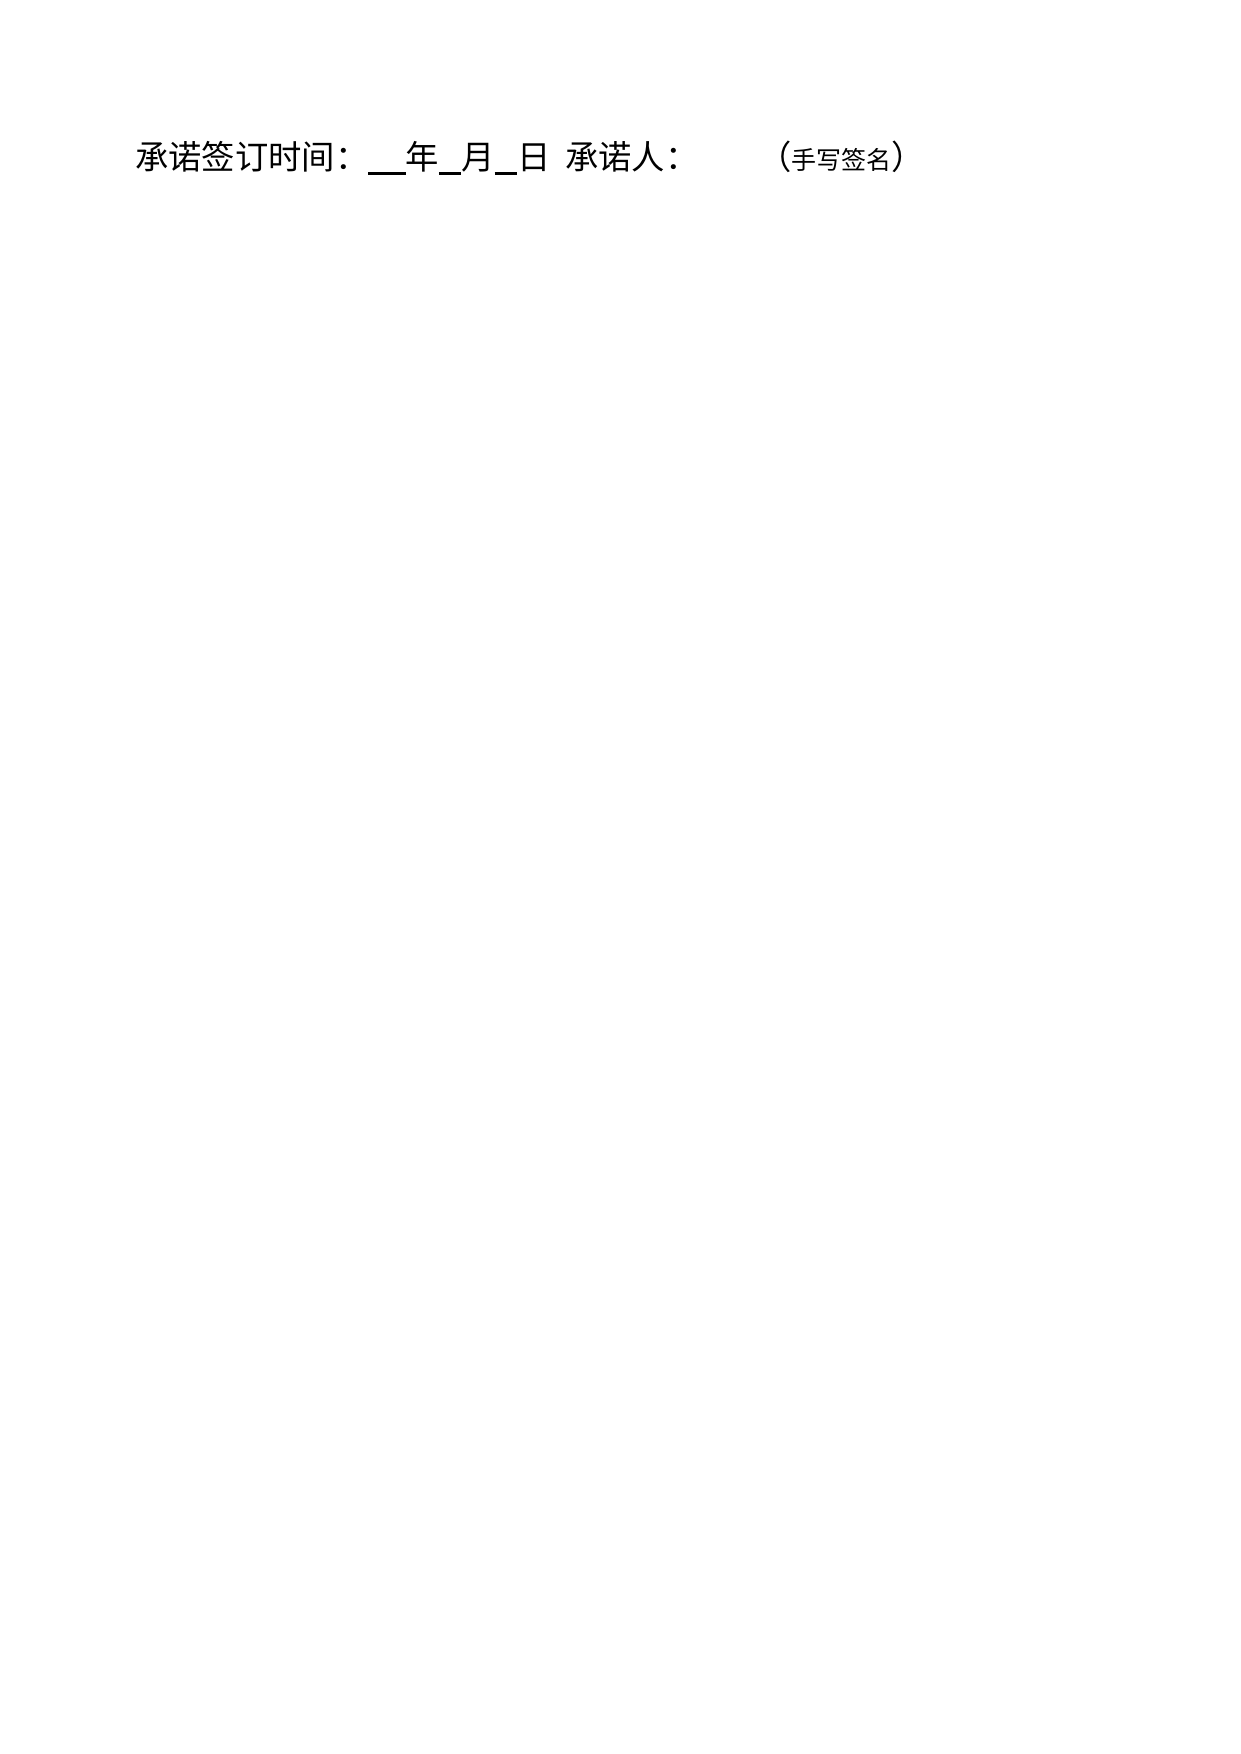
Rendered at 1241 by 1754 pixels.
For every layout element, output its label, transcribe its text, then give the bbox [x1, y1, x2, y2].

text 承诺签订时间： 年 月 日 承诺人： （手写签名） [135, 129, 1106, 179]
